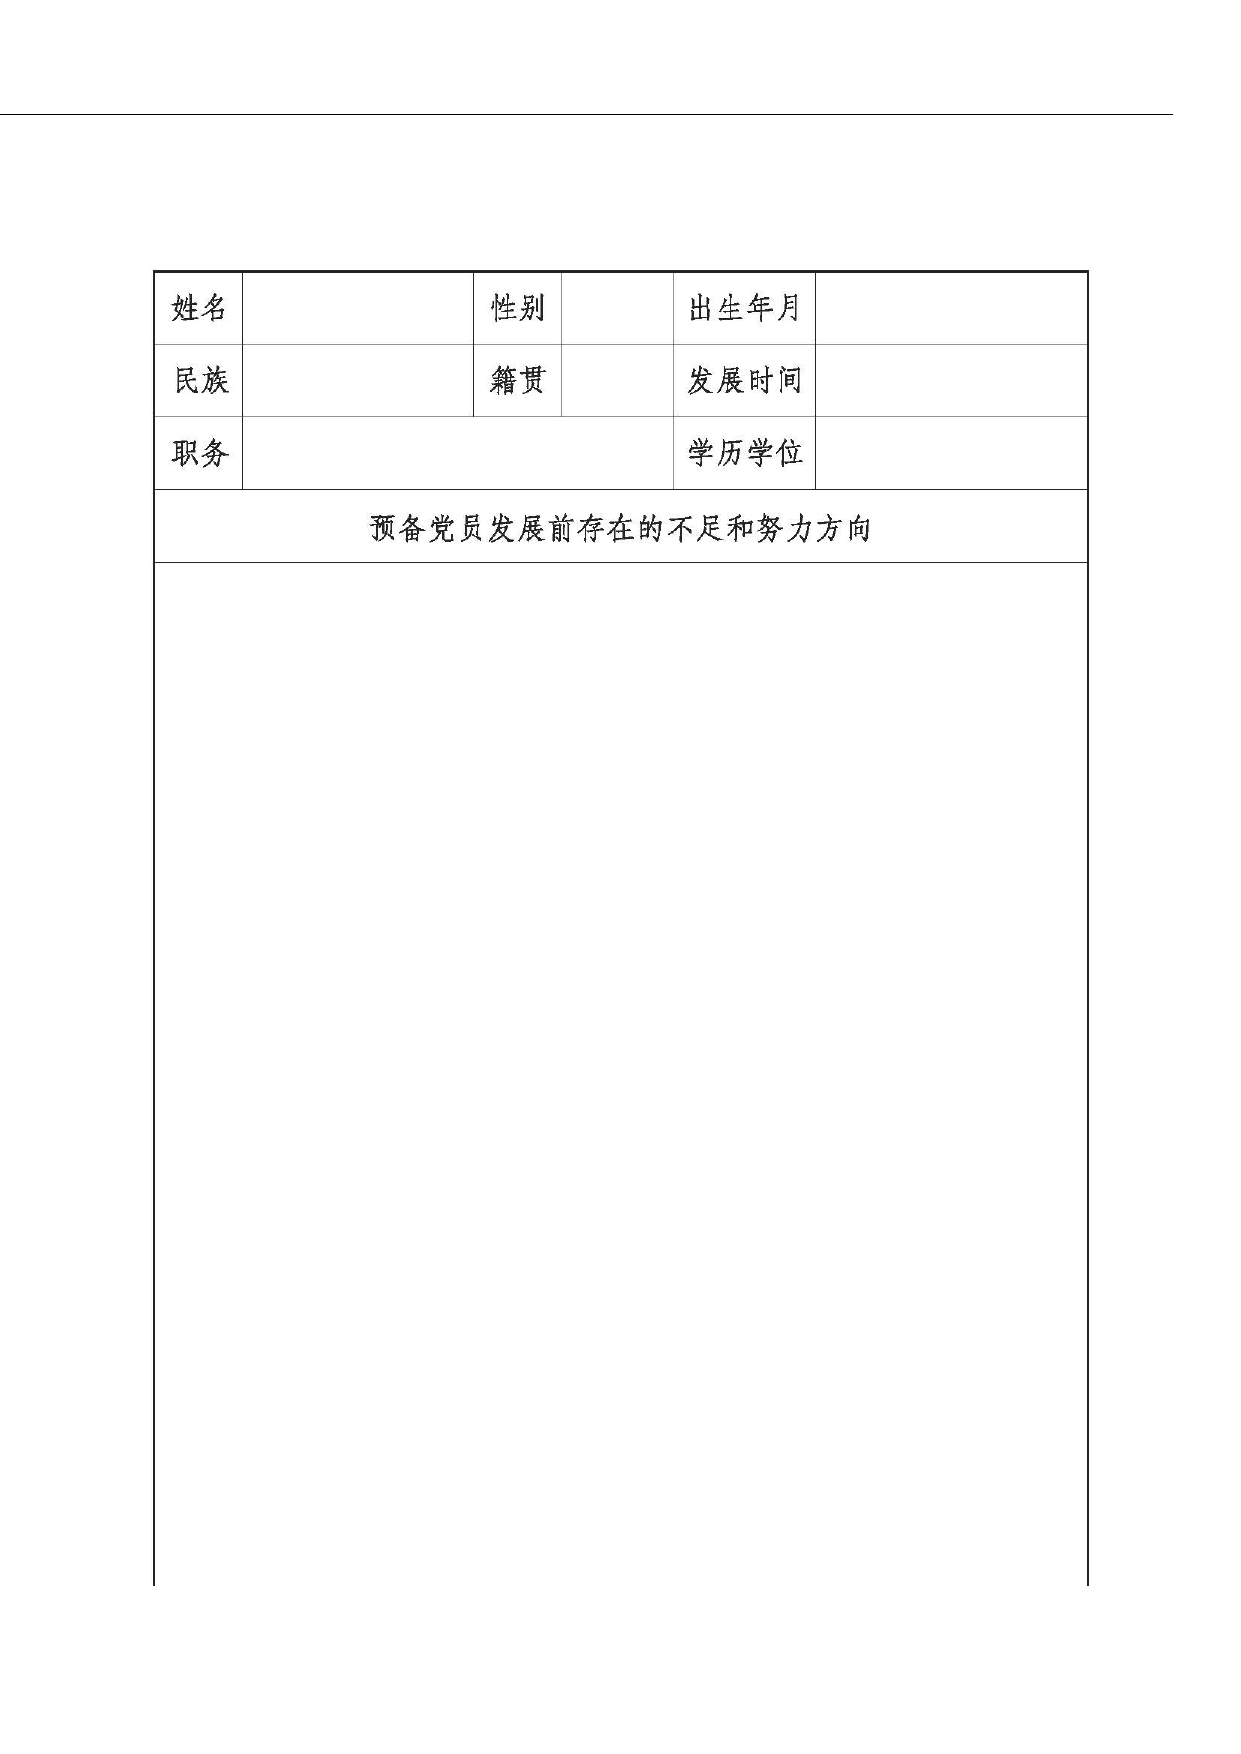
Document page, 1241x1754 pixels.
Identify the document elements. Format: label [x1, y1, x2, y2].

picture [0, 123, 1241, 1586]
